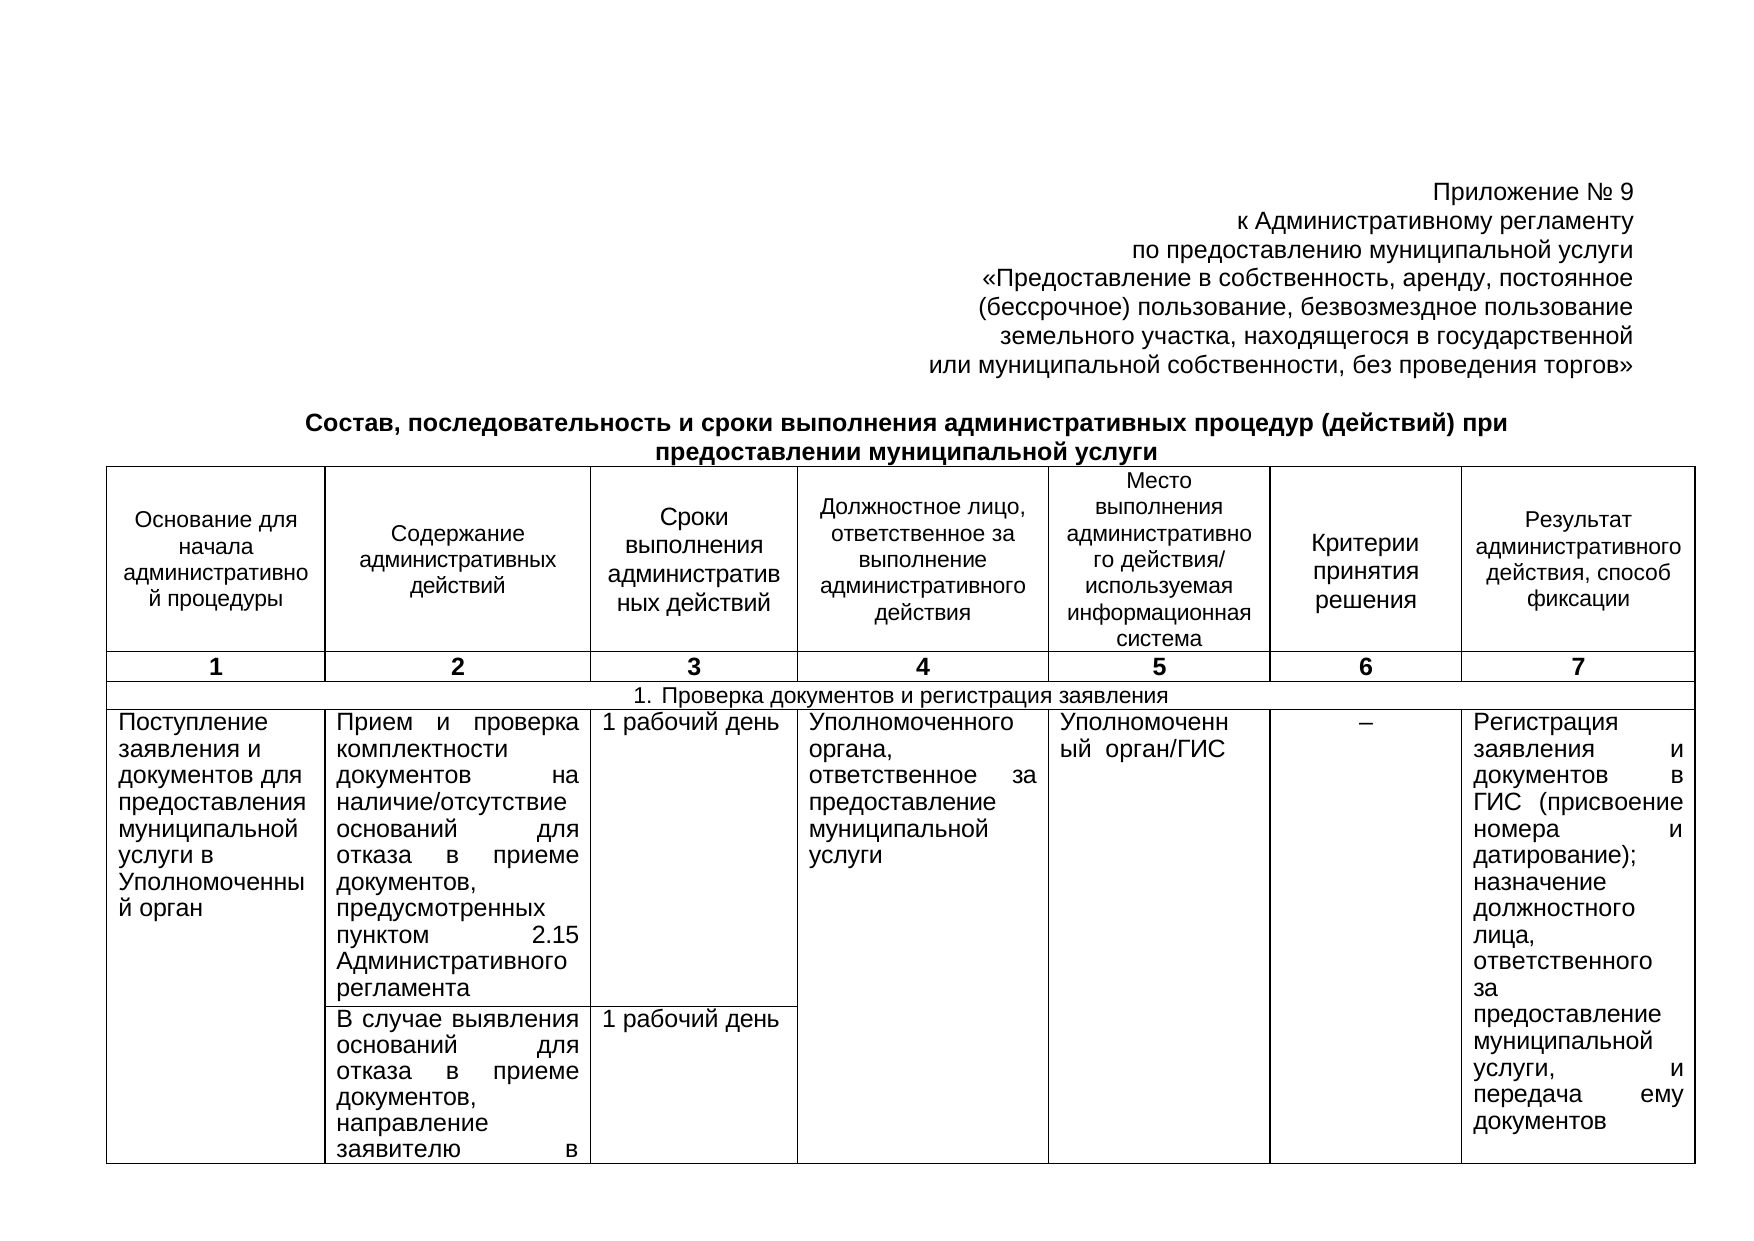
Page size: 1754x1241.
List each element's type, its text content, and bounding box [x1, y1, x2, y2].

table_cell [326, 1007, 590, 1163]
table_cell – [1271, 710, 1461, 1163]
text Состав, последовательность и сроки выполнения административных процедур (действий) при [118, 408, 1636, 437]
text «Предоставление в собственность, аренду, постоянное [118, 263, 1634, 292]
table_cell 1 рабочий день [591, 710, 797, 1006]
text земельного участка, находящегося в государственной [118, 321, 1634, 350]
table_header Содержание административных действий [326, 467, 590, 651]
text к Административному регламенту [118, 206, 1634, 235]
table_header Должностное лицо, ответственное за выполнение административного действия [798, 467, 1048, 651]
table_cell Поступление заявления и документов для предоставления муниципальной услуги в Уполномоченный орган [107, 710, 324, 1163]
table_cell Прием и проверка комплектности документов на наличие/отсутствие оснований для отказа в приеме документов, предусмотренных пунктом 2.15 Административного регламента [326, 710, 590, 1006]
table_header Критерии принятия решения [1271, 467, 1461, 651]
table_cell 5 [1049, 652, 1269, 681]
table_cell 4 [798, 652, 1048, 681]
table_header Место выполнения административного действия/ используемая информационная система [1049, 467, 1269, 651]
table_cell 6 [1271, 652, 1461, 681]
table_cell 1. Проверка документов и регистрация заявления [107, 682, 1694, 708]
table_header Основание для начала административной процедуры [107, 467, 324, 651]
text Приложение № 9 [118, 177, 1634, 206]
table_header Результат административного действия, способ фиксации [1462, 467, 1694, 651]
table_cell Уполномоченный орган/ГИС [1049, 710, 1269, 1163]
table_cell 1 [107, 652, 324, 681]
table_cell 1 рабочий день [591, 1007, 797, 1163]
text (бессрочное) пользование, безвозмездное пользование [118, 292, 1634, 321]
table_cell 2 [326, 652, 590, 681]
table_cell 3 [591, 652, 797, 681]
table_cell Уполномоченного органа, ответственное за предоставление муниципальной услуги [798, 710, 1048, 1163]
text предоставлении муниципальной услуги [118, 437, 1636, 466]
table_cell Регистрация заявления и документов в ГИС (присвоение номера и датирование); назначение должностного лица, ответственного за предоставление муниципальной услуги, и передача ему документов [1462, 710, 1694, 1163]
text по предоставлению муниципальной услуги [118, 235, 1634, 263]
table_cell 7 [1462, 652, 1694, 681]
table_header Сроки выполнения административных действий [591, 467, 797, 651]
text или муниципальной собственности, без проведения торгов» [118, 350, 1634, 378]
